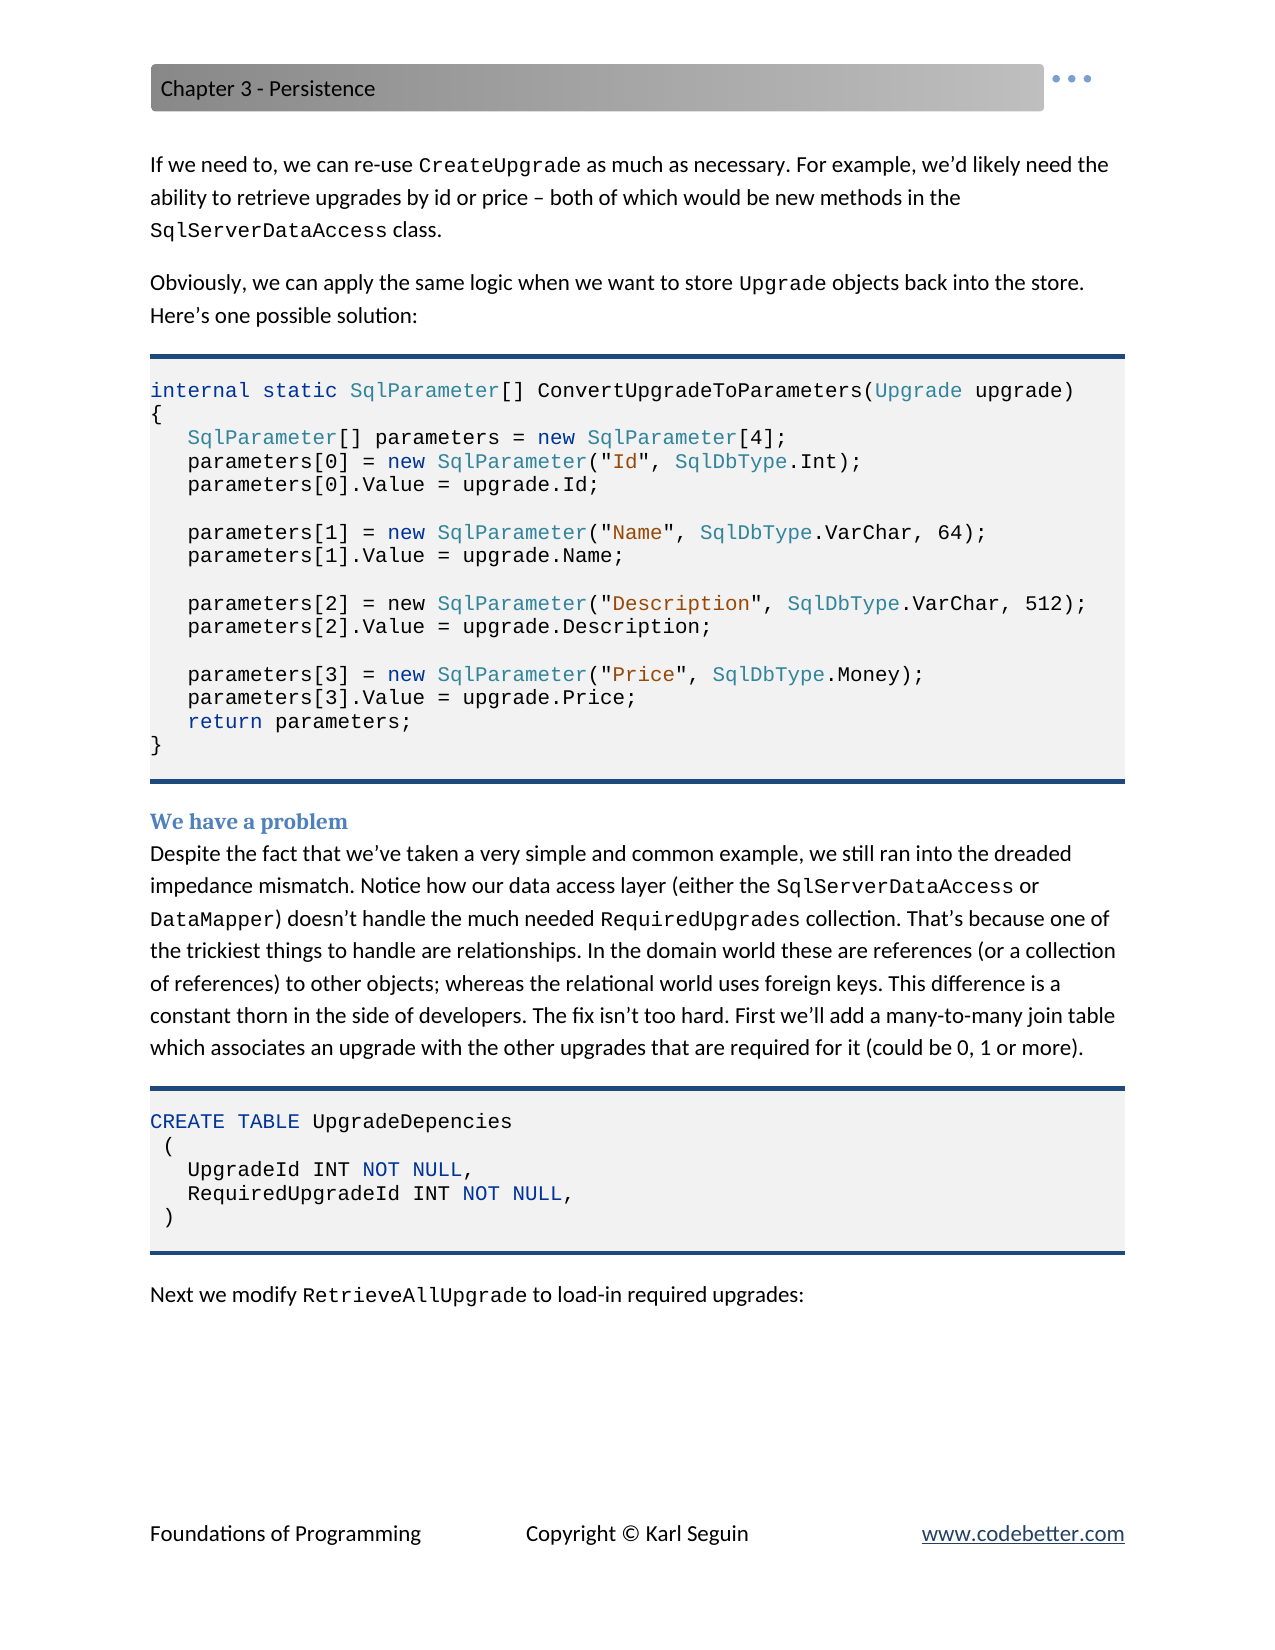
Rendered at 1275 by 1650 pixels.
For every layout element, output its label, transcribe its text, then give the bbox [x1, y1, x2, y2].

text parameters[3].Value = upgrade.Price; [150, 687, 1125, 709]
text ( [150, 1135, 1125, 1159]
text SqlParameter[] parameters = new SqlParameter[4]; [150, 427, 1125, 451]
text CREATE TABLE UpgradeDepencies [150, 1091, 1125, 1135]
text internal static SqlParameter[] ConvertUpgradeToParameters(Upgrade upgrade) [150, 359, 1125, 403]
text UpgradeId INT NOT NULL, [150, 1159, 1125, 1181]
text parameters[0].Value = upgrade.Id; [150, 474, 1125, 498]
text parameters[0] = new SqlParameter("Id", SqlDbType.Int); [150, 451, 1125, 474]
text parameters[2].Value = upgrade.Description; [150, 616, 1125, 640]
text parameters[1] = new SqlParameter("Name", SqlDbType.VarChar, 64); [150, 522, 1125, 545]
subtitle We have a problem [150, 809, 1125, 835]
text parameters[3] = new SqlParameter("Price", SqlDbType.Money); [150, 663, 1125, 687]
text If we need to, we can re-use CreateUpgrade as much as necessary. For example, we’d likely need the ability to retrieve upgrades by id or price – both of which would be new methods in the SqlServerDataAccess class. [150, 150, 1125, 243]
text Next we modify RetrieveAllUpgrade to load-in required upgrades: [150, 1280, 1125, 1309]
text parameters[1].Value = upgrade.Name; [150, 545, 1125, 569]
text parameters[2] = new SqlParameter("Description", SqlDbType.VarChar, 512); [150, 593, 1125, 616]
text Despite the fact that we’ve taken a very simple and common example, we still ran into the dreaded impedance mismatch. Notice how our data access layer (either the SqlServerDataAccess or DataMapper) doesn’t handle the much needed RequiredUpgrades collection. That’s because one of the trickiest things to handle are relationships. In the domain world these are references (or a collection of references) to other objects; whereas the relational world uses foreign keys. This difference is a constant thorn in the side of developers. The fix isn’t too hard. First we’ll add a many-to-many join table which associates an upgrade with the other upgrades that are required for it (could be 0, 1 or more). [150, 839, 1125, 1061]
text { [150, 403, 1125, 427]
text } [150, 709, 1125, 779]
text ) [150, 1181, 1125, 1251]
text Obviously, we can apply the same logic when we want to store Upgrade objects back into the store. Here’s one possible solution: [150, 268, 1125, 329]
